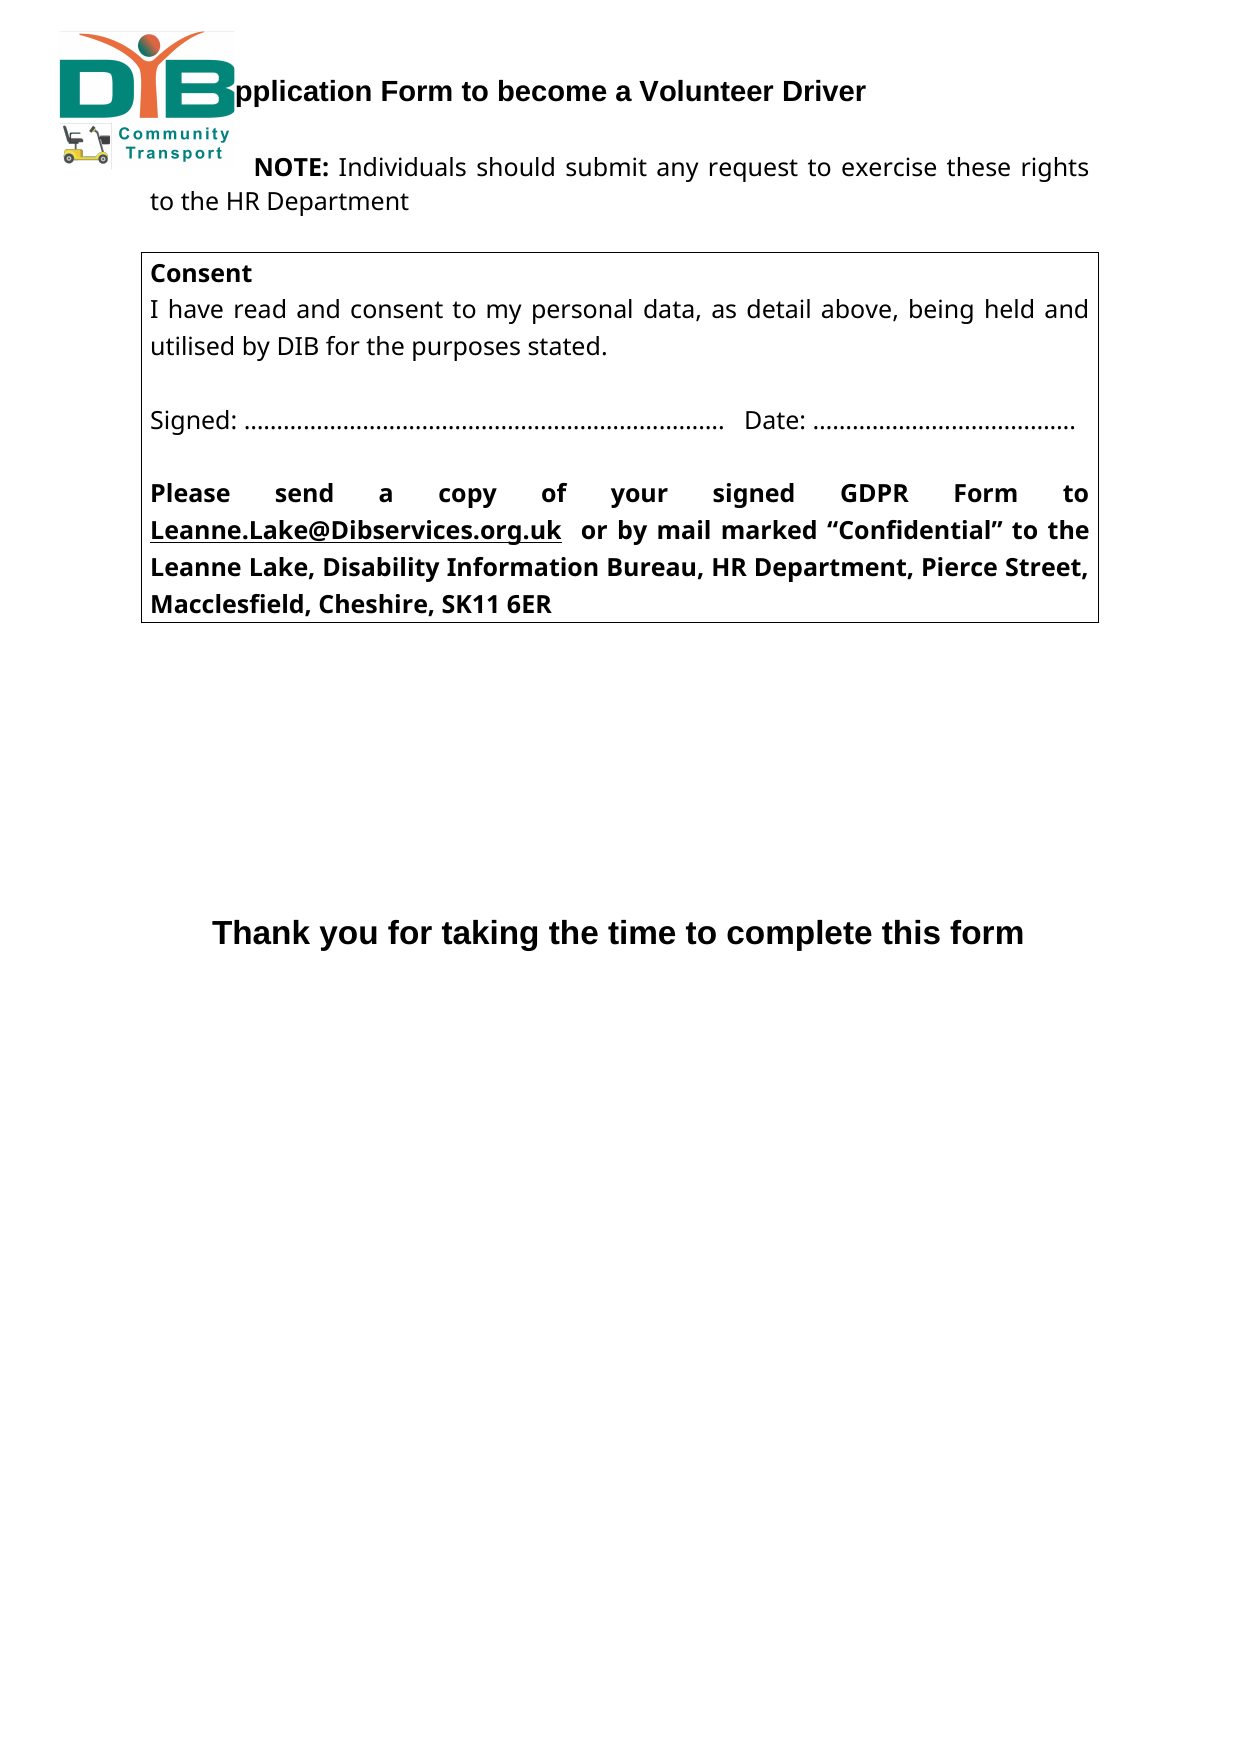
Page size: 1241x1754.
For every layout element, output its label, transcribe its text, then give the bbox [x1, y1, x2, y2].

text Consent [142, 253, 1098, 289]
text Please send a copy of your signed GDPR Form to Leanne.Lake@Dibservices.org.uk or by mail marked “Confidential” to the Leanne Lake, Disability Information Bureau, HR Department, Pierce Street, Macclesfield, Cheshire, SK11 6ER [142, 473, 1098, 622]
text NOTE: Individuals should submit any request to exercise these rights to the HR Department [150, 150, 1090, 218]
text Thank you for taking the time to complete this form [77, 913, 1159, 951]
text Signed: ………………………………………………………………. Date: …………………………………. [142, 399, 1098, 436]
picture [59, 31, 235, 170]
text I have read and consent to my personal data, as detail above, being held and utilised by DIB for the purposes stated. [142, 289, 1098, 363]
